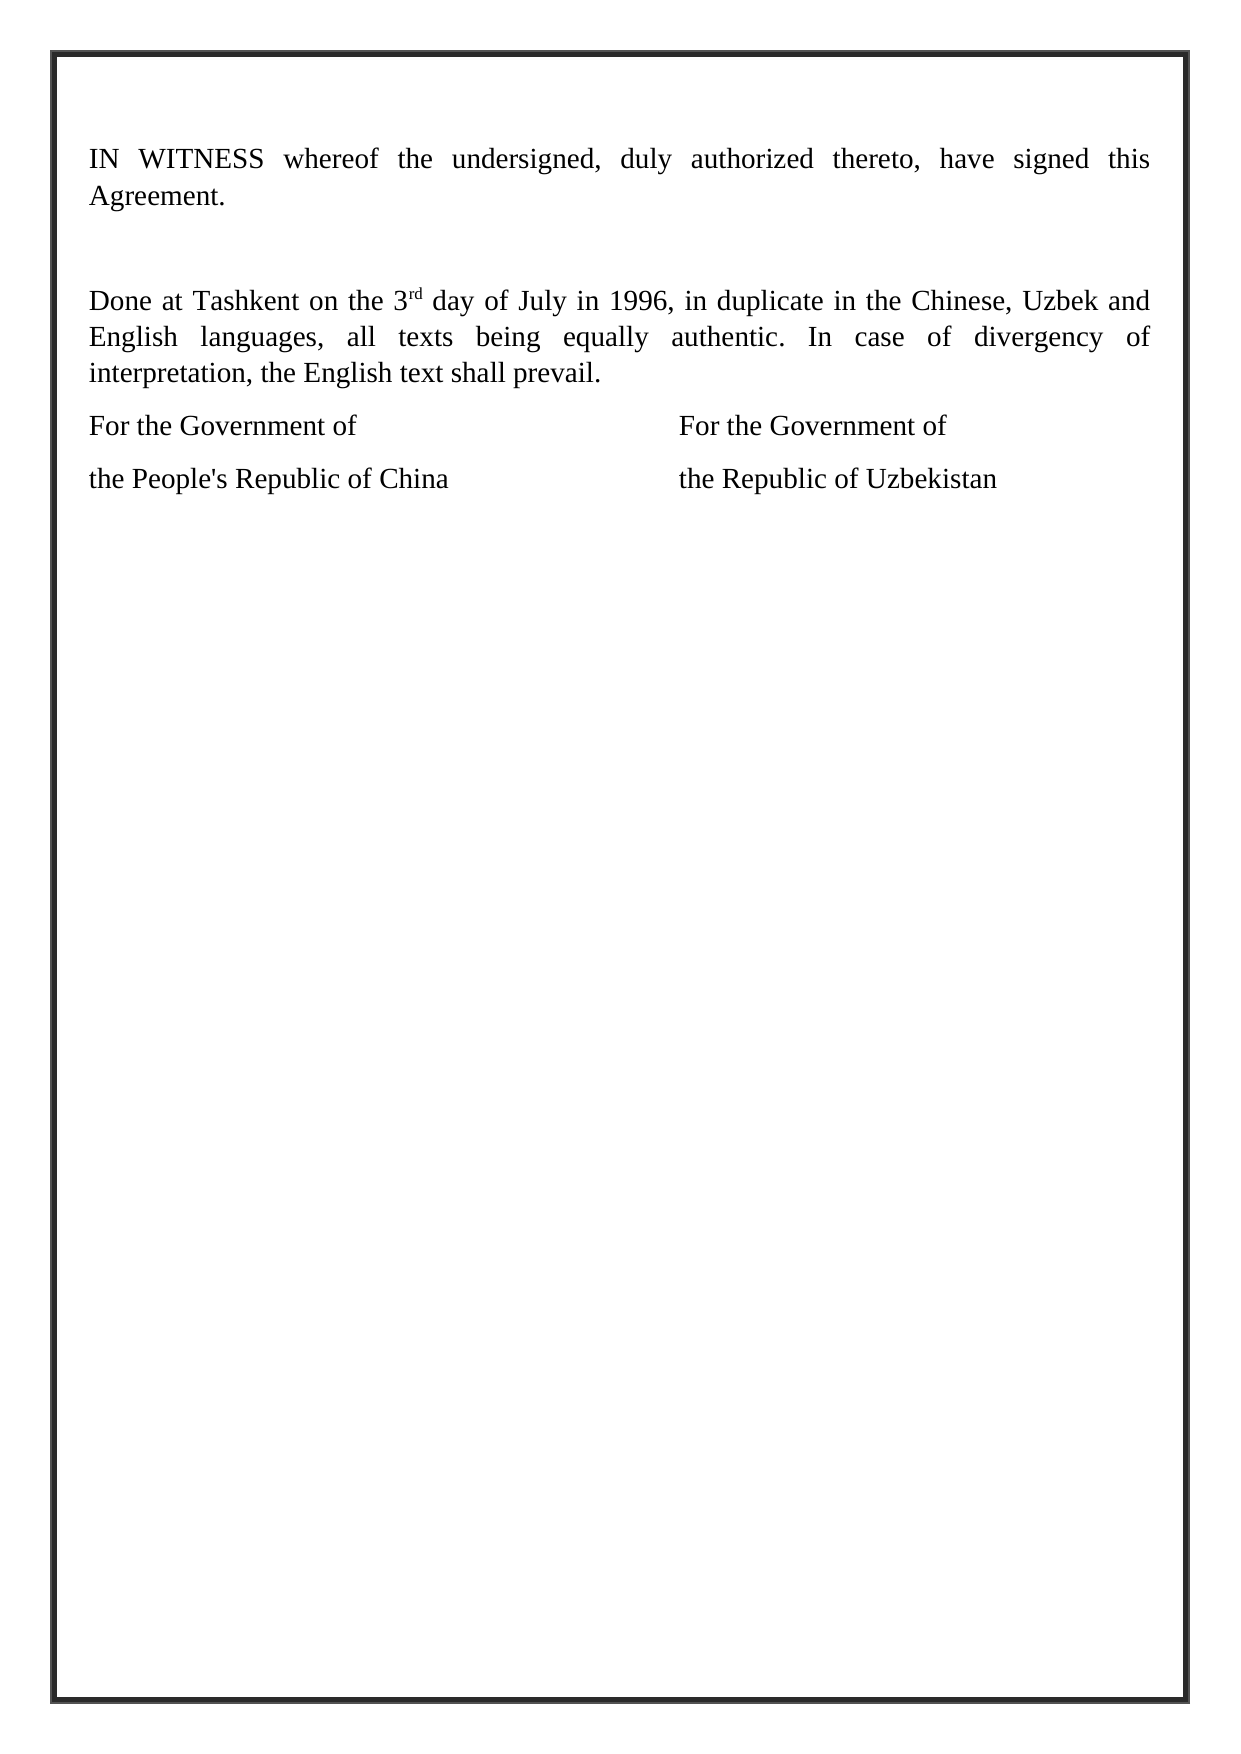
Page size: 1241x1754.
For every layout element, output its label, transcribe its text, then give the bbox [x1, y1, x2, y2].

text the People's Republic of China the Republic of Uzbekistan [89, 461, 1151, 495]
text IN WITNESS whereof the undersigned, duly authorized thereto, have signed this Agreement. [89, 142, 1151, 211]
text Done at Tashkent on the 3rd day of July in 1996, in duplicate in the Chinese, Uzbek and English languages, all texts being equally authentic. In case of divergency of interpretation, the English text shall prevail. [89, 283, 1151, 389]
text For the Government of For the Government of [89, 408, 1151, 442]
